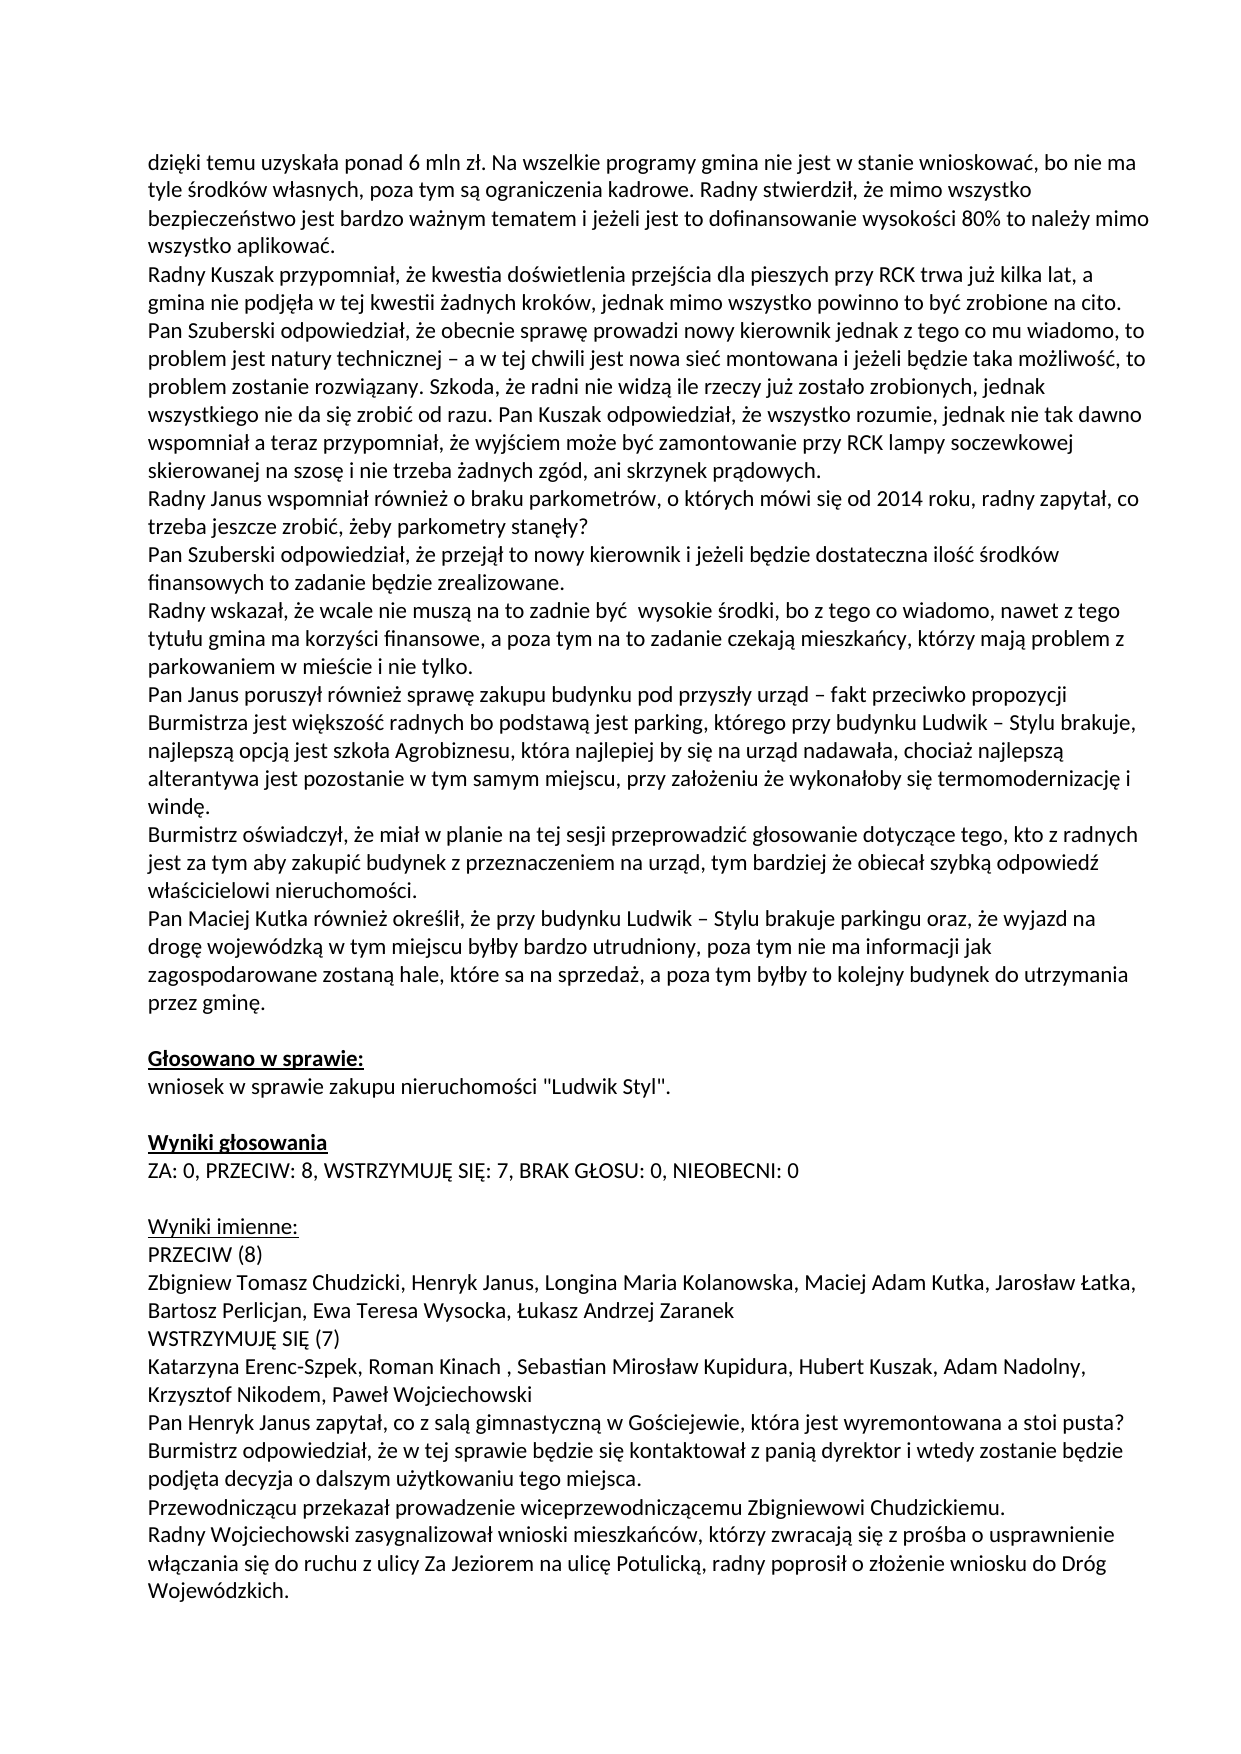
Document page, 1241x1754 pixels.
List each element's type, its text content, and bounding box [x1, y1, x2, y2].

text Pan Maciej Kutka również określił, że przy budynku Ludwik – Stylu brakuje parkingu oraz, że wyjazd na drogę wojewódzką w tym miejscu byłby bardzo utrudniony, poza tym nie ma informacji jak zagospodarowane zostaną hale, które sa na sprzedaż, a poza tym byłby to kolejny budynek do utrzymania przez gminę. [148, 904, 1152, 1016]
text Burmistrz oświadczył, że miał w planie na tej sesji przeprowadzić głosowanie dotyczące tego, kto z radnych jest za tym aby zakupić budynek z przeznaczeniem na urząd, tym bardziej że obiecał szybką odpowiedź właścicielowi nieruchomości. [148, 820, 1152, 904]
text Przewodniczącu przekazał prowadzenie wiceprzewodniczącemu Zbigniewowi Chudzickiemu. Radny Wojciechowski zasygnalizował wnioski mieszkańców, którzy zwracają się z prośba o usprawnienie włączania się do ruchu z ulicy Za Jeziorem na ulicę Potulicką, radny poprosił o złożenie wniosku do Dróg Wojewódzkich. [148, 1493, 1152, 1605]
text Burmistrz odpowiedział, że w tej sprawie będzie się kontaktował z panią dyrektor i wtedy zostanie będzie podjęta decyzja o dalszym użytkowaniu tego miejsca. [148, 1437, 1152, 1493]
text Radny wskazał, że wcale nie muszą na to zadnie być wysokie środki, bo z tego co wiadomo, nawet z tego tytułu gmina ma korzyści finansowe, a poza tym na to zadanie czekają mieszkańcy, którzy mają problem z parkowaniem w mieście i nie tylko. [148, 596, 1152, 680]
text Pan Janus poruszył również sprawę zakupu budynku pod przyszły urząd – fakt przeciwko propozycji Burmistrza jest większość radnych bo podstawą jest parking, którego przy budynku Ludwik – Stylu brakuje, najlepszą opcją jest szkoła Agrobiznesu, która najlepiej by się na urząd nadawała, chociaż najlepszą alterantywa jest pozostanie w tym samym miejscu, przy założeniu że wykonałoby się termomodernizację i windę. [148, 680, 1152, 820]
text Radny Kuszak przypomniał, że kwestia doświetlenia przejścia dla pieszych przy RCK trwa już kilka lat, a gmina nie podjęła w tej kwestii żadnych kroków, jednak mimo wszystko powinno to być zrobione na cito. [148, 260, 1152, 316]
text Głosowano w sprawie: wniosek w sprawie zakupu nieruchomości "Ludwik Styl". Wyniki głosowania ZA: 0, PRZECIW: 8, WSTRZYMUJĘ SIĘ: 7, BRAK GŁOSU: 0, NIEOBECNI: 0 Wyniki imienne: PRZECIW (8) Zbigniew Tomasz Chudzicki, Henryk Janus, Longina Maria Kolanowska, Maciej Adam Kutka, Jarosław Łatka, Bartosz Perlicjan, Ewa Teresa Wysocka, Łukasz Andrzej Zaranek WSTRZYMUJĘ SIĘ (7) Katarzyna Erenc-Szpek, Roman Kinach , Sebastian Mirosław Kupidura, Hubert Kuszak, Adam Nadolny, Krzysztof Nikodem, Paweł Wojciechowski Pan Henryk Janus zapytał, co z salą gimnastyczną w Gościejewie, która jest wyremontowana a stoi pusta? [148, 1044, 1152, 1437]
text Pan Szuberski odpowiedział, że przejął to nowy kierownik i jeżeli będzie dostateczna ilość środków finansowych to zadanie będzie zrealizowane. [148, 540, 1152, 596]
text Pan Szuberski odpowiedział, że obecnie sprawę prowadzi nowy kierownik jednak z tego co mu wiadomo, to problem jest natury technicznej – a w tej chwili jest nowa sieć montowana i jeżeli będzie taka możliwość, to problem zostanie rozwiązany. Szkoda, że radni nie widzą ile rzeczy już zostało zrobionych, jednak wszystkiego nie da się zrobić od razu. Pan Kuszak odpowiedział, że wszystko rozumie, jednak nie tak dawno wspomniał a teraz przypomniał, że wyjściem może być zamontowanie przy RCK lampy soczewkowej skierowanej na szosę i nie trzeba żadnych zgód, ani skrzynek prądowych. [148, 316, 1152, 484]
text Radny Janus wspomniał również o braku parkometrów, o których mówi się od 2014 roku, radny zapytał, co trzeba jeszcze zrobić, żeby parkometry stanęły? [148, 484, 1152, 540]
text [148, 148, 1152, 260]
